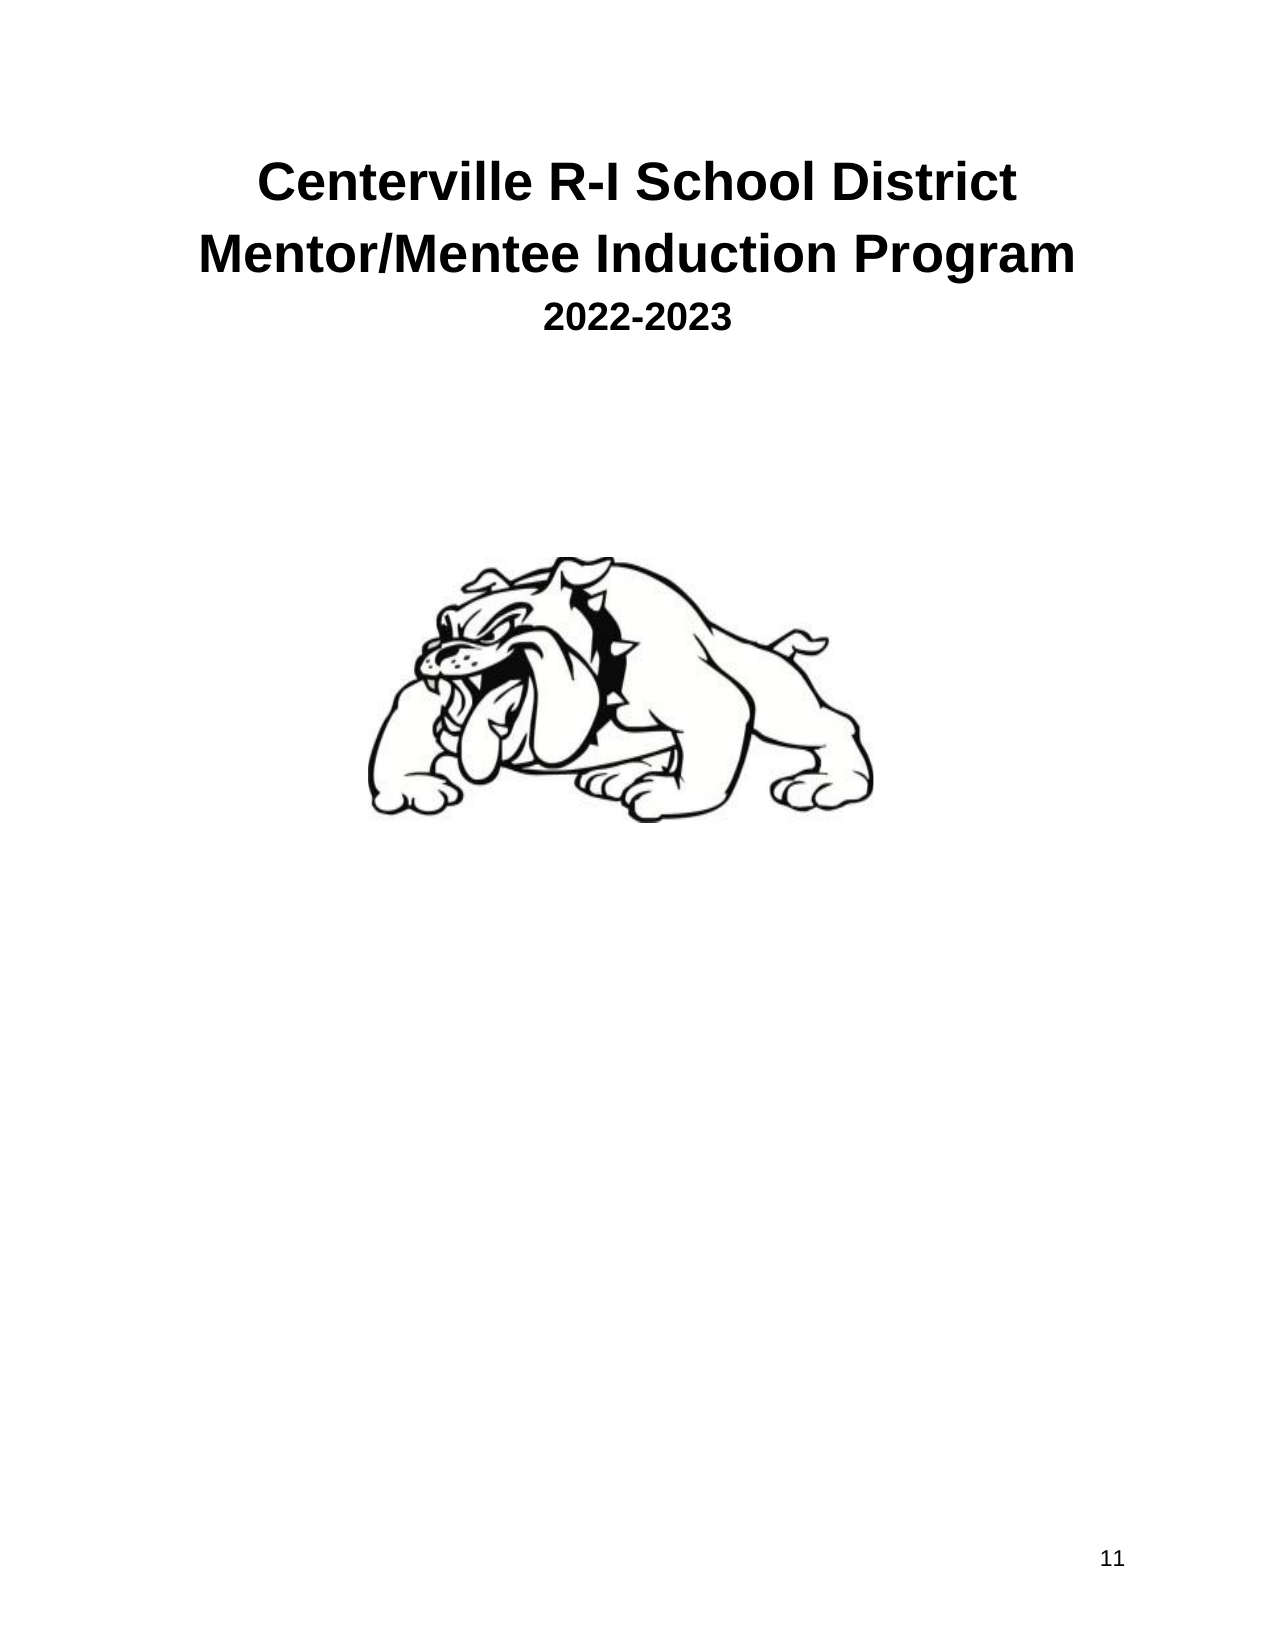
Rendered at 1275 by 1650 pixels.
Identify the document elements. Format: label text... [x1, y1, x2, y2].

text Mentor/Mentee Induction Program [150, 222, 1125, 284]
text Centerville R-I School District [150, 150, 1125, 212]
text 2022-2023 [150, 293, 1125, 339]
picture [368, 557, 874, 823]
